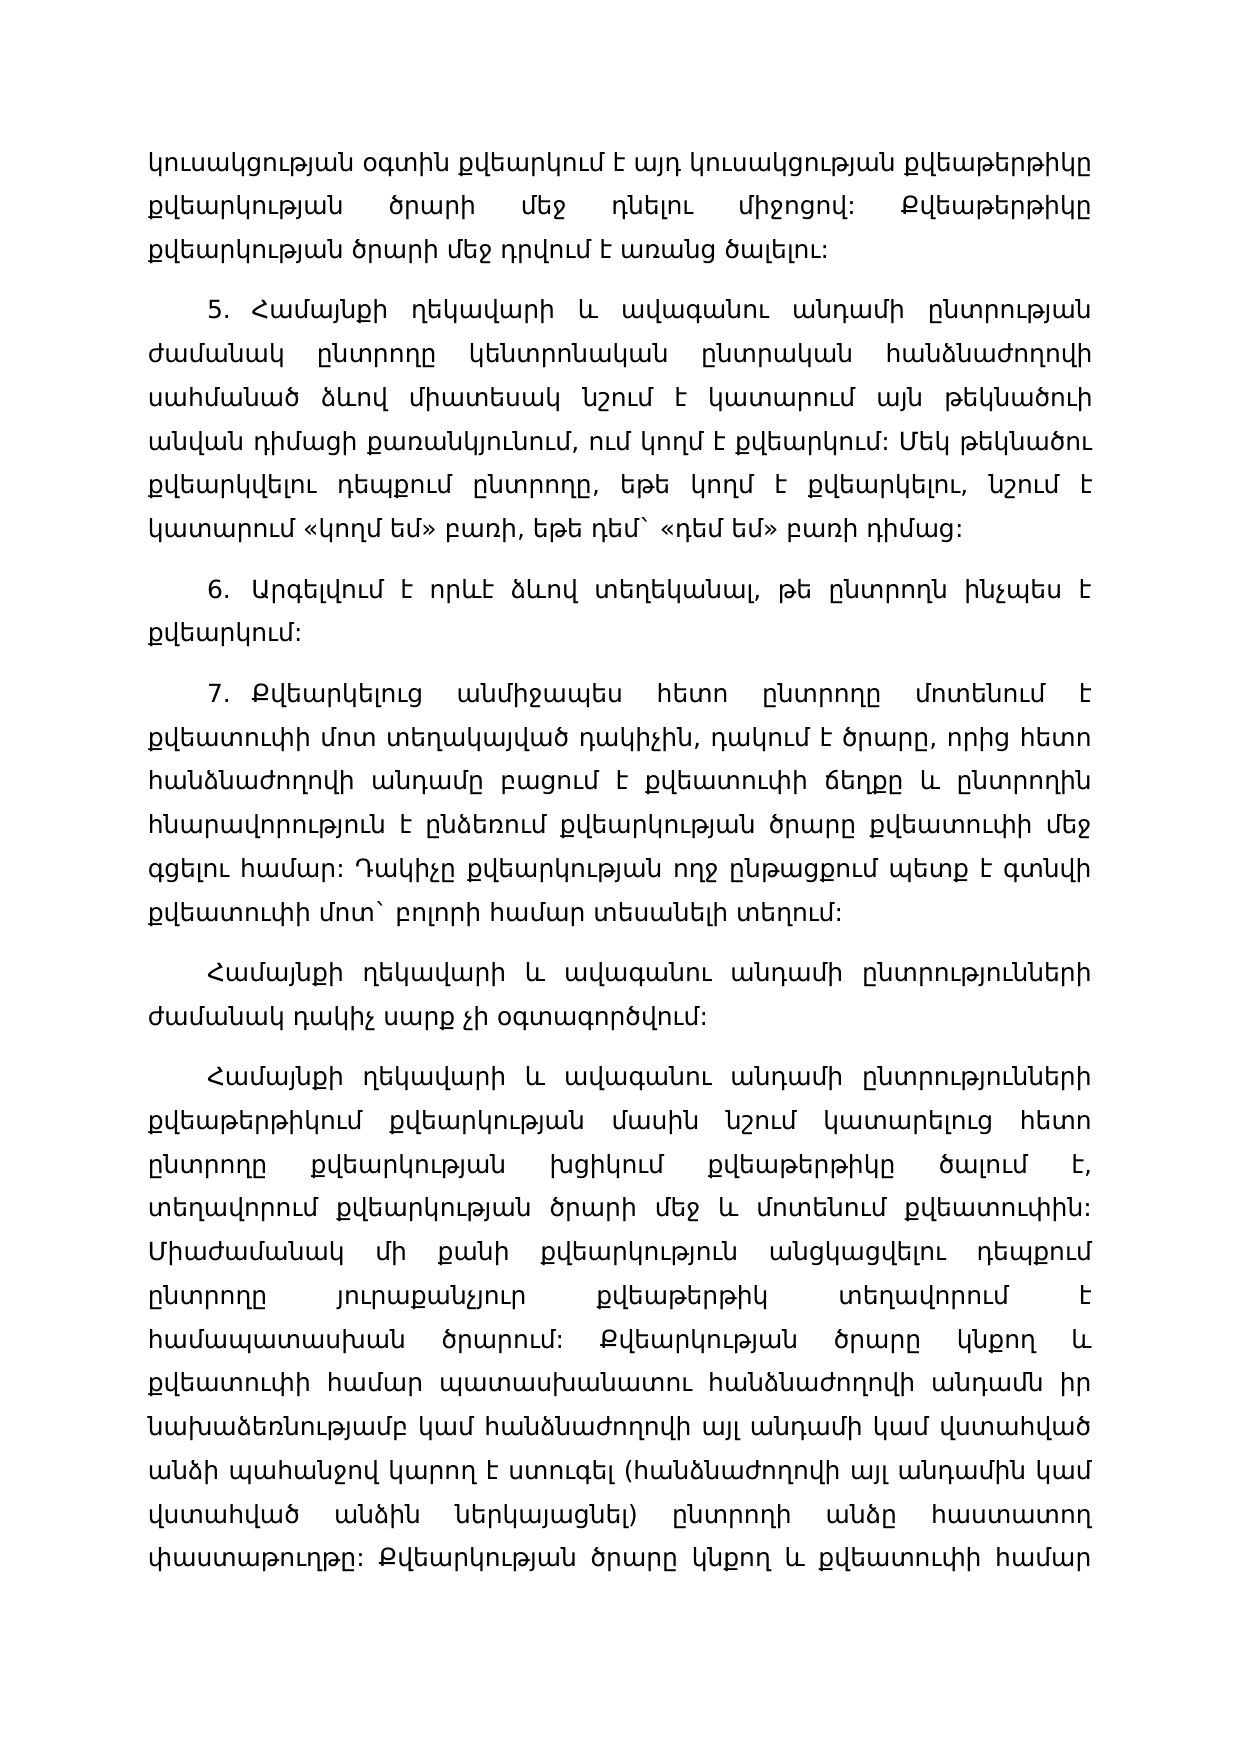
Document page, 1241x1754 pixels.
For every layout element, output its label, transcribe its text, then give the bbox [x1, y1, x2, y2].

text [148, 1062, 1092, 1573]
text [148, 148, 1092, 264]
text 7. Քվեարկելուց անմիջապես հետո ընտրողը մոտենում է քվեատուփի մոտ տեղակայված դակիչին, դակում է ծրարը, որից հետո հանձնաժողովի անդամը բացում է քվեատուփի ճեղքը և ընտրողին հնարավորություն է ընձեռում քվեարկության ծրարը քվեատուփի մեջ գցելու համար: Դակիչը քվեարկության ողջ ընթացքում պետք է գտնվի քվեատուփի մոտ` բոլորի համար տեսանելի տեղում: [148, 679, 1092, 927]
text Համայնքի ղեկավարի և ավագանու անդամի ընտրությունների ժամանակ դակիչ սարք չի օգտագործվում: [148, 958, 1092, 1031]
text 5. Համայնքի ղեկավարի և ավագանու անդամի ընտրության ժամանակ ընտրողը կենտրոնական ընտրական հանձնաժողովի սահմանած ձևով միատեսակ նշում է կատարում այն թեկնածուի անվան դիմացի քառանկյունում, ում կողմ է քվեարկում: Մեկ թեկնածու քվեարկվելու դեպքում ընտրողը, եթե կողմ է քվեարկելու, նշում է կատարում «կողմ եմ» բառի, եթե դեմ` «դեմ եմ» բառի դիմաց: [148, 296, 1092, 543]
text 6. Արգելվում է որևէ ձևով տեղեկանալ, թե ընտրողն ինչպես է քվեարկում: [148, 575, 1092, 648]
